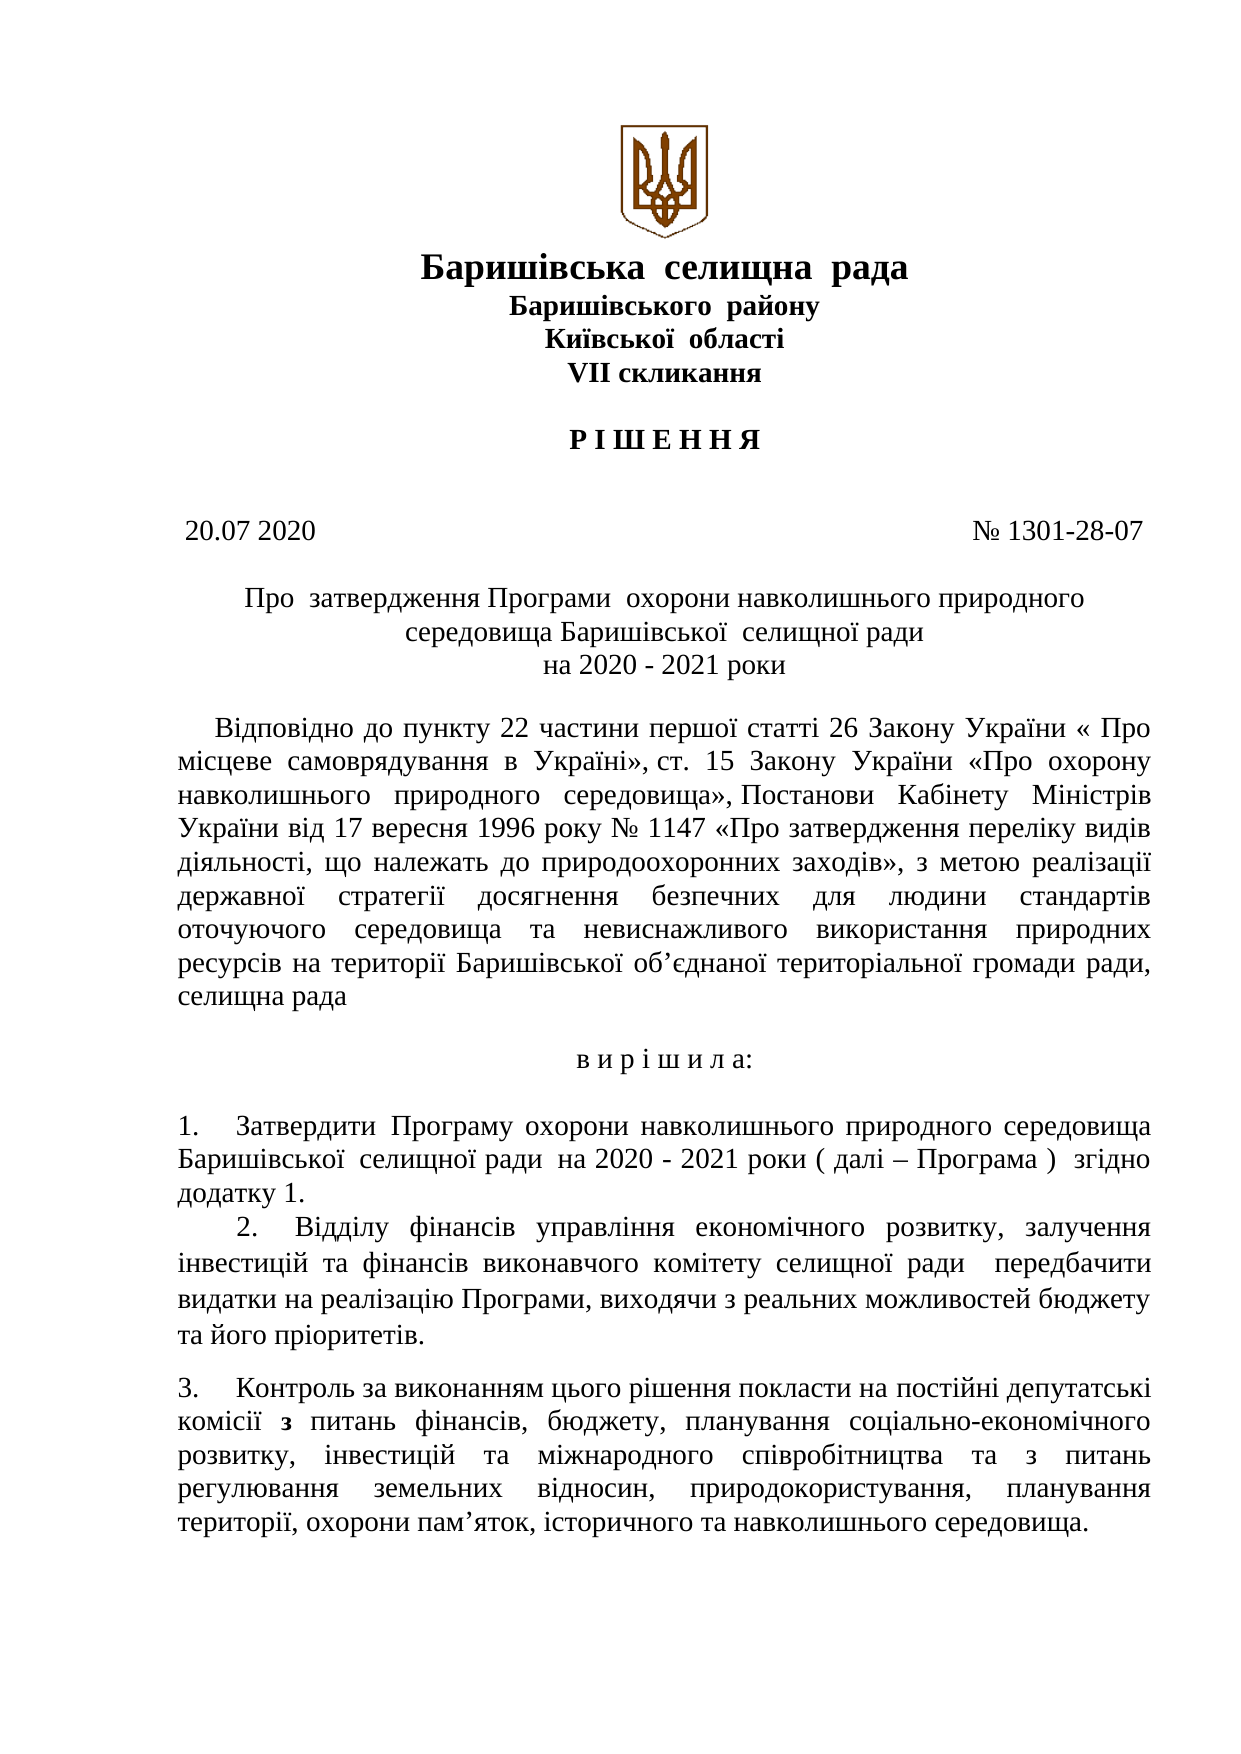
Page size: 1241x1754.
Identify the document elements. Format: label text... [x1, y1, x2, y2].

text 20.07 2020 № 1301-28-07 [177, 513, 1152, 547]
text Про затвердження Програми охорони навколишнього природного середовища Баришівської селищної ради [177, 580, 1152, 647]
text Баришівська селищна рада [177, 245, 1152, 288]
text 1. Затвердити Програму охорони навколишнього природного середовища Баришівської селищної ради на 2020 - 2021 роки ( далі – Програма ) згідно додатку 1. [177, 1108, 1152, 1209]
text Відповідно до пункту 22 частини першої статті 26 Закону України « Про місцеве самоврядування в Україні», ст. 15 Закону України «Про охорону навколишнього природного середовища», Постанови Кабінету Міністрів України від 17 вересня 1996 року № 1147 «Про затвердження переліку видів діяльності, що належать до природоохоронних заходів», з метою реалізації державної стратегії досягнення безпечних для людини стандартів оточуючого середовища та невиснажливого використання природних ресурсів на території Баришівської об’єднаної територіальної громади ради, селищна рада [177, 710, 1152, 1012]
text Р І Ш Е Н Н Я [177, 422, 1152, 456]
text 2. Відділу фінансів управління економічного розвитку, залучення інвестицій та фінансів виконавчого комітету селищної ради передбачити видатки на реалізацію Програми, виходячи з реальних можливостей бюджету та його пріоритетів. [177, 1209, 1152, 1351]
picture [612, 118, 717, 245]
text 3. Контроль за виконанням цього рішення покласти на постійні депутатські комісії з питань фінансів, бюджету, планування соціально-економічного розвитку, інвестицій та міжнародного співробітництва та з питань регулювання земельних відносин, природокористування, планування території, охорони пам’яток, історичного та навколишнього середовища. [177, 1370, 1152, 1538]
text Баришівського району [177, 288, 1152, 321]
text в и р і ш и л а: [177, 1041, 1152, 1074]
text на 2020 - 2021 роки [177, 647, 1152, 681]
text Київської області [177, 321, 1152, 355]
text VII скликання [177, 355, 1152, 388]
